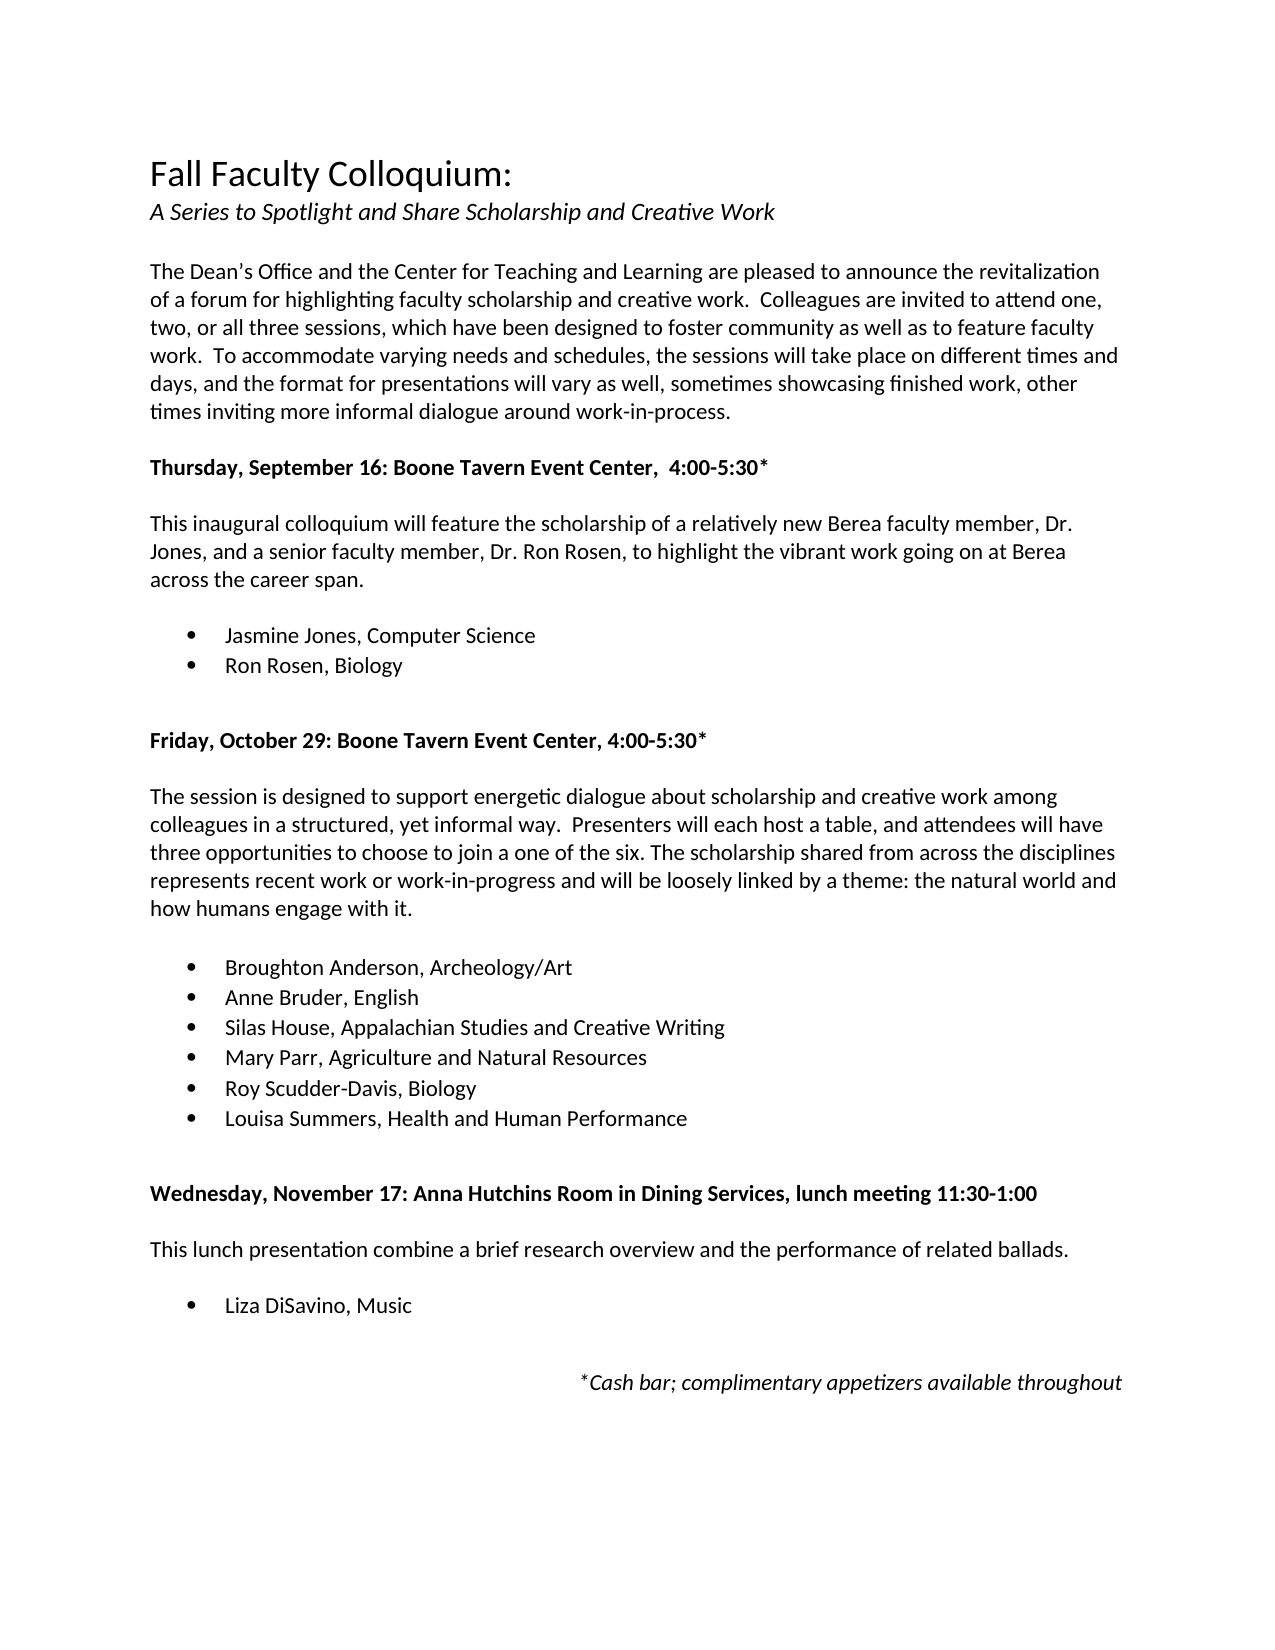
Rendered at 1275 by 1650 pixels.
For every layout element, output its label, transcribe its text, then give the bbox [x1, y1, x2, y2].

text *Cash bar; complimentary appetizers available throughout [150, 1368, 1125, 1396]
list Ron Rosen, Biology [187, 651, 1125, 679]
text This inaugural colloquium will feature the scholarship of a relatively new Berea faculty member, Dr. Jones, and a senior faculty member, Dr. Ron Rosen, to highlight the vibrant work going on at Berea across the career span. [150, 509, 1125, 593]
text This lunch presentation combine a brief research overview and the performance of related ballads. [150, 1235, 1125, 1263]
list Silas House, Appalachian Studies and Creative Writing [187, 1013, 1125, 1041]
list Mary Parr, Agriculture and Natural Resources [187, 1043, 1125, 1072]
text Fall Faculty Colloquium: [150, 150, 1125, 196]
text The Dean’s Office and the Center for Teaching and Learning are pleased to announce the revitalization of a forum for highlighting faculty scholarship and creative work. Colleagues are invited to attend one, two, or all three sessions, which have been designed to foster community as well as to feature faculty work. To accommodate varying needs and schedules, the sessions will take place on different times and days, and the format for presentations will vary as well, sometimes showcasing finished work, other times inviting more informal dialogue around work-in-process. [150, 257, 1125, 425]
list Anne Bruder, English [187, 983, 1125, 1011]
text A Series to Spotlight and Share Scholarship and Creative Work [150, 196, 1125, 226]
list Liza DiSavino, Music [187, 1291, 1125, 1319]
text Wednesday, November 17: Anna Hutchins Room in Dining Services, lunch meeting 11:30-1:00 [150, 1179, 1125, 1207]
list Louisa Summers, Health and Human Performance [187, 1104, 1125, 1132]
text Friday, October 29: Boone Tavern Event Center, 4:00-5:30* [150, 726, 1125, 754]
text The session is designed to support energetic dialogue about scholarship and creative work among colleagues in a structured, yet informal way. Presenters will each host a table, and attendees will have three opportunities to choose to join a one of the six. The scholarship shared from across the disciplines represents recent work or work-in-progress and will be loosely linked by a theme: the natural world and how humans engage with it. [150, 782, 1125, 922]
list Jasmine Jones, Computer Science [187, 621, 1125, 649]
text Thursday, September 16: Boone Tavern Event Center, 4:00-5:30* [150, 453, 1125, 481]
list Broughton Anderson, Archeology/Art [187, 953, 1125, 981]
list Roy Scudder-Davis, Biology [187, 1074, 1125, 1102]
